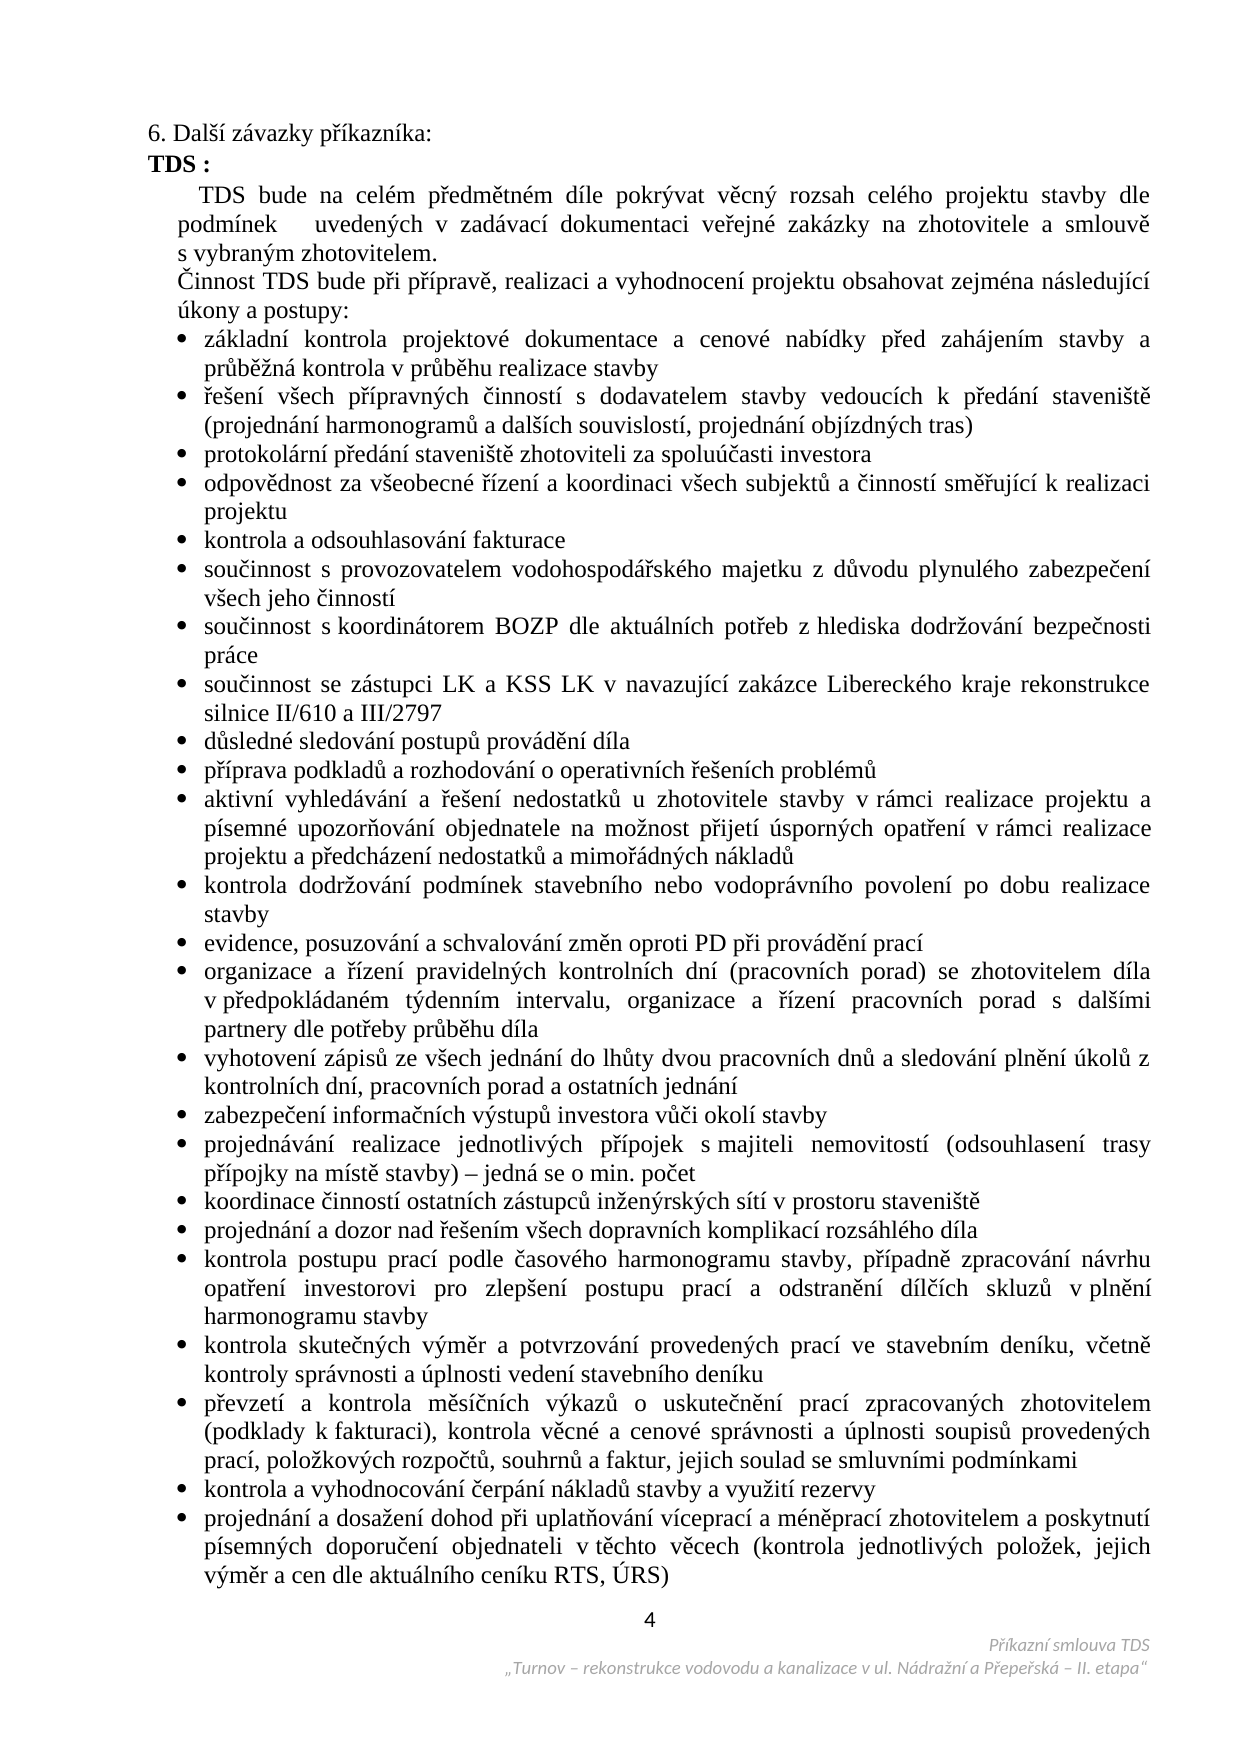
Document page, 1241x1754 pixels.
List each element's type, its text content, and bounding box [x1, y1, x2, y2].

list zabezpečení informačních výstupů investora vůči okolí stavby [177, 1100, 1152, 1129]
list evidence, posuzování a schvalování změn oproti PD při provádění prací [177, 928, 1152, 956]
list projednávání realizace jednotlivých přípojek s majiteli nemovitostí (odsouhlasení trasy přípojky na místě stavby) – jedná se o min. počet [177, 1129, 1152, 1186]
list kontrola postupu prací podle časového harmonogramu stavby, případně zpracování návrhu opatření investorovi pro zlepšení postupu prací a odstranění dílčích skluzů v plnění harmonogramu stavby [177, 1244, 1152, 1330]
text TDS : [148, 149, 1152, 178]
list TDS bude na celém předmětném díle pokrývat věcný rozsah celého projektu stavby dle podmínek uvedených v zadávací dokumentaci veřejné zakázky na zhotovitele a smlouvě s vybraným zhotovitelem. [148, 180, 1152, 266]
list koordinace činností ostatních zástupců inženýrských sítí v prostoru staveniště [177, 1186, 1152, 1215]
list projednání a dozor nad řešením všech dopravních komplikací rozsáhlého díla [177, 1215, 1152, 1244]
list příprava podkladů a rozhodování o operativních řešeních problémů [177, 755, 1152, 784]
list vyhotovení zápisů ze všech jednání do lhůty dvou pracovních dnů a sledování plnění úkolů z kontrolních dní, pracovních porad a ostatních jednání [177, 1043, 1152, 1100]
list součinnost s provozovatelem vodohospodářského majetku z důvodu plynulého zabezpečení všech jeho činností [177, 554, 1152, 611]
list odpovědnost za všeobecné řízení a koordinaci všech subjektů a činností směřující k realizaci projektu [177, 468, 1152, 525]
list protokolární předání staveniště zhotoviteli za spoluúčasti investora [177, 439, 1152, 468]
list kontrola a odsouhlasování fakturace [177, 525, 1152, 554]
list důsledné sledování postupů provádění díla [177, 726, 1152, 755]
list řešení všech přípravných činností s dodavatelem stavby vedoucích k předání staveniště (projednání harmonogramů a dalších souvislostí, projednání objízdných tras) [177, 381, 1152, 439]
list organizace a řízení pravidelných kontrolních dní (pracovních porad) se zhotovitelem díla v předpokládaném týdenním intervalu, organizace a řízení pracovních porad s dalšími partnery dle potřeby průběhu díla [177, 956, 1152, 1043]
text 6. Další závazky příkazníka: [148, 118, 1152, 147]
list součinnost s koordinátorem BOZP dle aktuálních potřeb z hlediska dodržování bezpečnosti práce [177, 611, 1152, 669]
list součinnost se zástupci LK a KSS LK v navazující zakázce Libereckého kraje rekonstrukce silnice II/610 a III/2797 [177, 669, 1152, 726]
list aktivní vyhledávání a řešení nedostatků u zhotovitele stavby v rámci realizace projektu a písemné upozorňování objednatele na možnost přijetí úsporných opatření v rámci realizace projektu a předcházení nedostatků a mimořádných nákladů [177, 784, 1152, 870]
list Činnost TDS bude při přípravě, realizaci a vyhodnocení projektu obsahovat zejména následující úkony a postupy: [148, 266, 1152, 324]
list kontrola dodržování podmínek stavebního nebo vodoprávního povolení po dobu realizace stavby [177, 870, 1152, 928]
list kontrola a vyhodnocování čerpání nákladů stavby a využití rezervy [177, 1474, 1152, 1503]
list kontrola skutečných výměr a potvrzování provedených prací ve stavebním deníku, včetně kontroly správnosti a úplnosti vedení stavebního deníku [177, 1330, 1152, 1388]
list převzetí a kontrola měsíčních výkazů o uskutečnění prací zpracovaných zhotovitelem (podklady k fakturaci), kontrola věcné a cenové správnosti a úplnosti soupisů provedených prací, položkových rozpočtů, souhrnů a faktur, jejich soulad se smluvními podmínkami [177, 1388, 1152, 1474]
list projednání a dosažení dohod při uplatňování víceprací a méněprací zhotovitelem a poskytnutí písemných doporučení objednateli v těchto věcech (kontrola jednotlivých položek, jejich výměr a cen dle aktuálního ceníku RTS, ÚRS) [177, 1503, 1152, 1589]
list základní kontrola projektové dokumentace a cenové nabídky před zahájením stavby a průběžná kontrola v průběhu realizace stavby [177, 324, 1152, 381]
